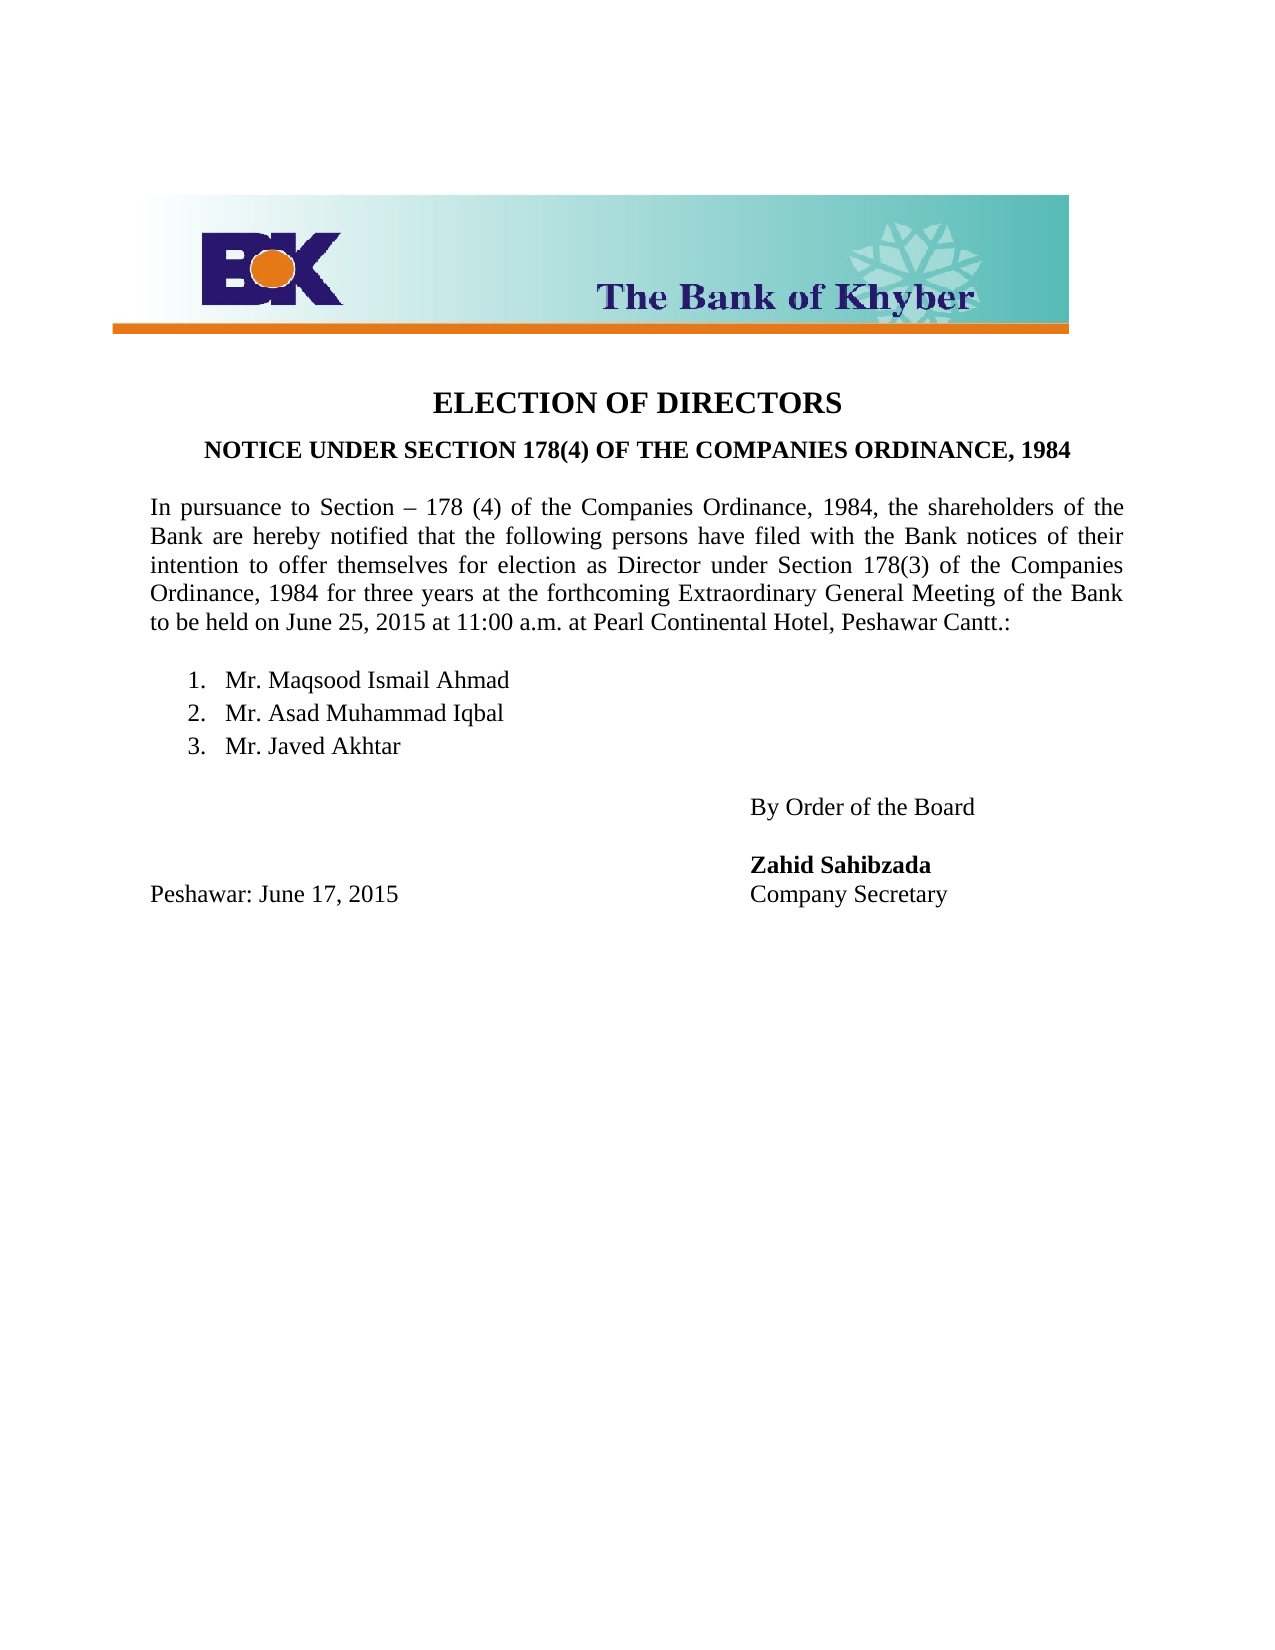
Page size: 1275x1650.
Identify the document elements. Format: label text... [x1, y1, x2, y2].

text Zahid Sahibzada [750, 850, 1125, 879]
list Mr. Javed Akhtar [187, 731, 1125, 759]
picture [112, 193, 1069, 334]
text ELECTION OF DIRECTORS [150, 384, 1125, 420]
text NOTICE UNDER SECTION 178(4) OF THE COMPANIES ORDINANCE, 1984 [150, 435, 1125, 463]
text Peshawar: June 17, 2015 Company Secretary [150, 879, 1125, 907]
list Mr. Asad Muhammad Iqbal [187, 698, 1125, 726]
list Mr. Maqsood Ismail Ahmad [187, 665, 1125, 693]
text By Order of the Board [750, 792, 1125, 821]
text In pursuance to Section – 178 (4) of the Companies Ordinance, 1984, the shareholders of the Bank are hereby notified that the following persons have filed with the Bank notices of their intention to offer themselves for election as Director under Section 178(3) of the Companies Ordinance, 1984 for three years at the forthcoming Extraordinary General Meeting of the Bank to be held on June 25, 2015 at 11:00 a.m. at Pearl Continental Hotel, Peshawar Cantt.: [150, 492, 1125, 636]
